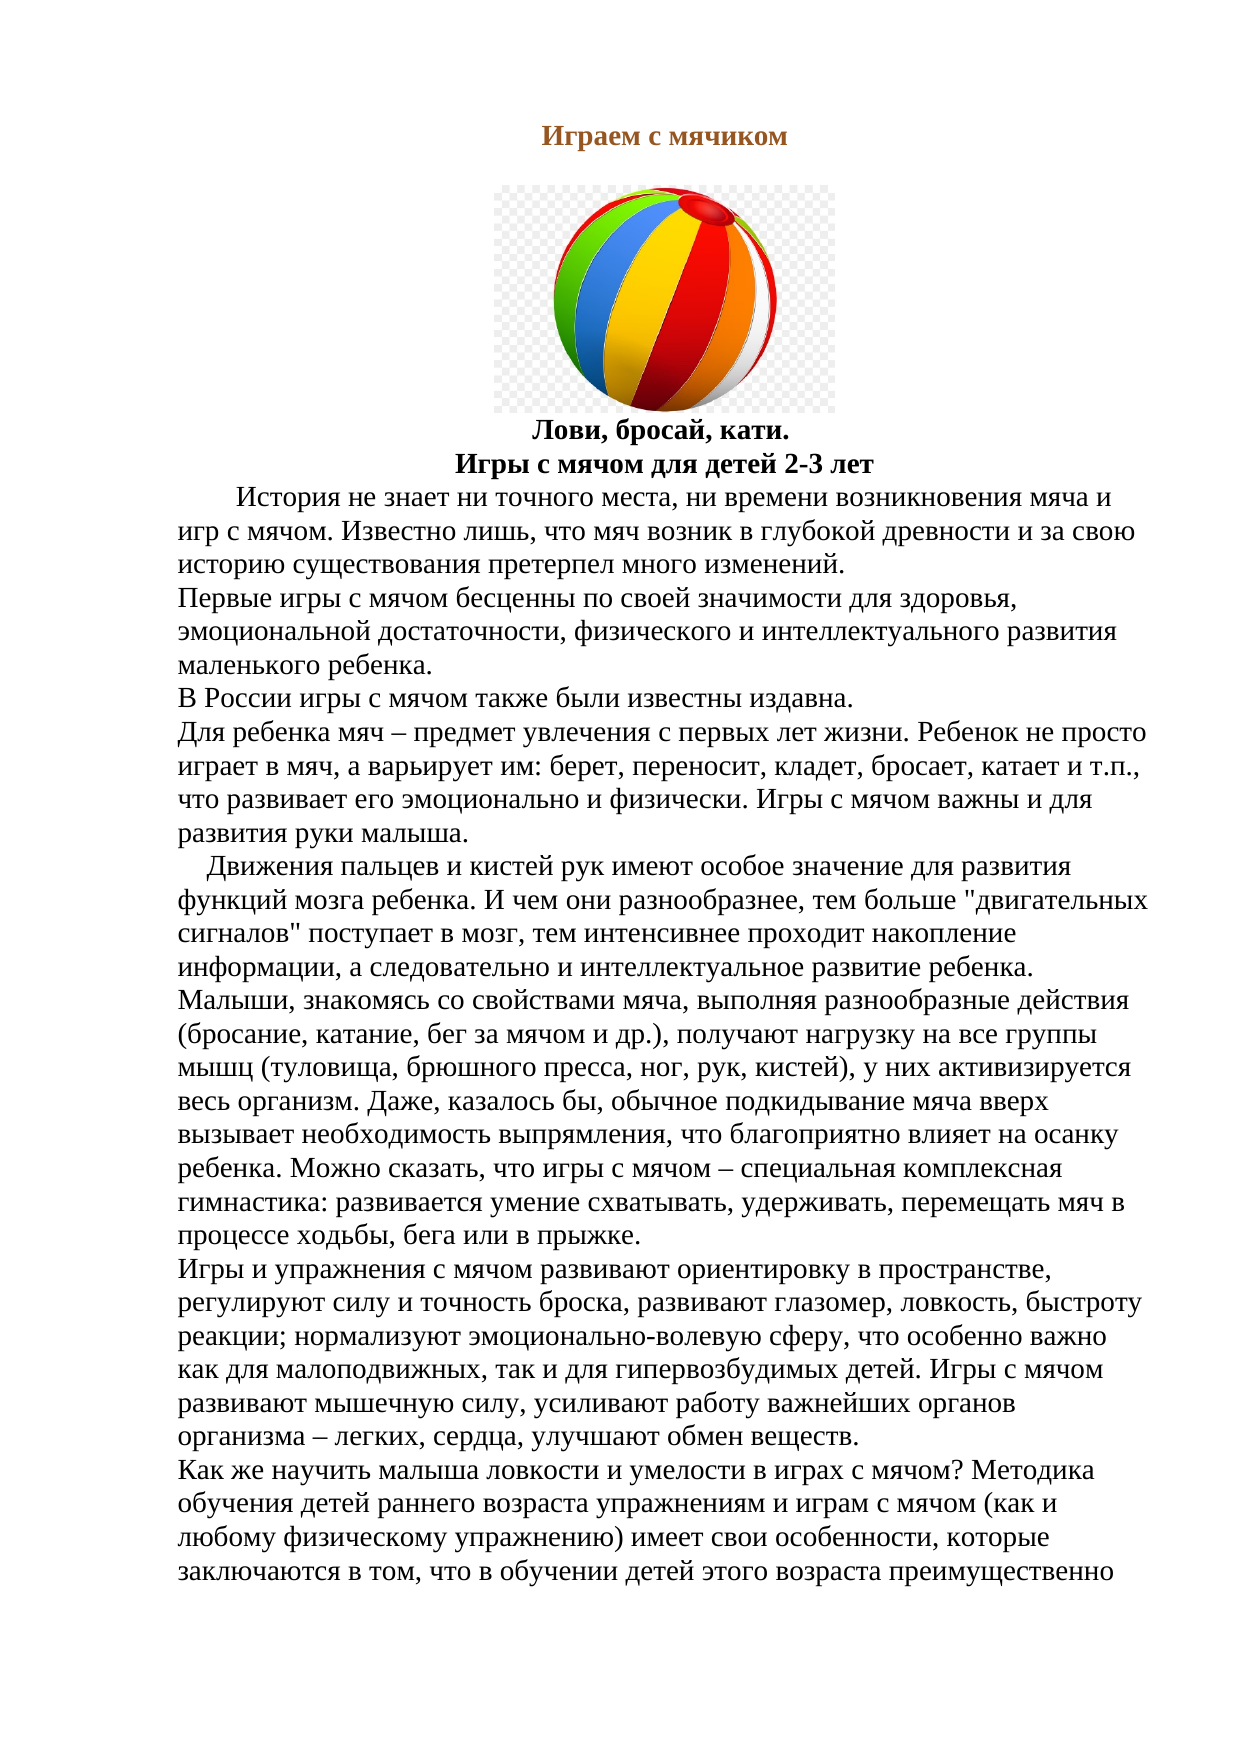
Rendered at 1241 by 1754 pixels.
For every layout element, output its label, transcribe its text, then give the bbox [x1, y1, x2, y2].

picture [494, 185, 835, 413]
text Лови, бросай, кати. Игры с мячом для детей 2-3 лет [177, 412, 1152, 479]
text Играем с мячиком [177, 118, 1152, 152]
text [177, 479, 1152, 1586]
